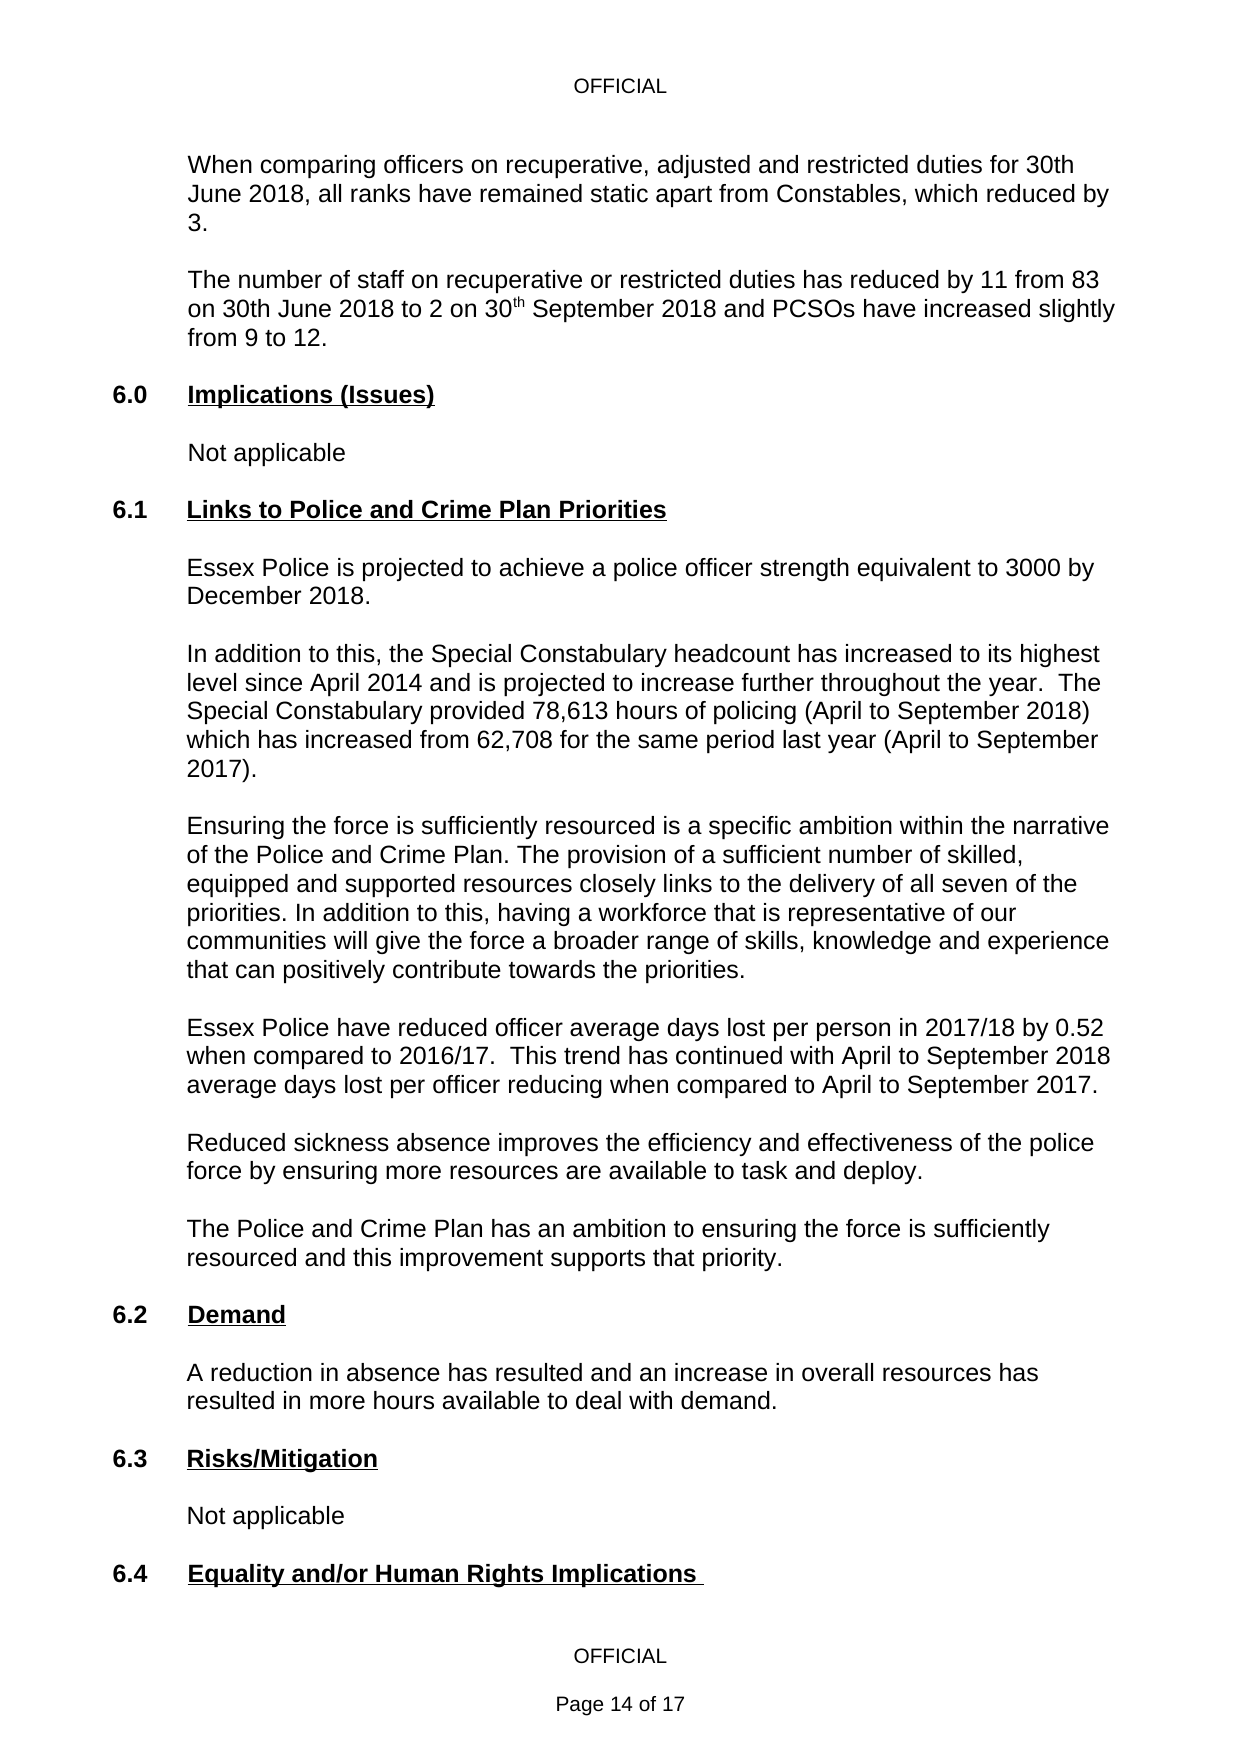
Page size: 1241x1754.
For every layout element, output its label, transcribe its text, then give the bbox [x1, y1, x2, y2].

text Reduced sickness absence improves the efficiency and effectiveness of the police force by ensuring more resources are available to task and deploy. [186, 1127, 1128, 1185]
text 6.1 Links to Police and Crime Plan Priorities [112, 495, 1128, 524]
text Ensuring the force is sufficiently resourced is a specific ambition within the narrative of the Police and Crime Plan. The provision of a sufficient number of skilled, equipped and supported resources closely links to the delivery of all seven of the priorities. In addition to this, having a workforce that is representative of our communities will give the force a broader range of skills, knowledge and experience that can positively contribute towards the priorities. [186, 811, 1128, 984]
text 6.2 Demand [112, 1300, 1128, 1329]
text Not applicable [186, 1501, 1128, 1530]
text When comparing officers on recuperative, adjusted and restricted duties for 30th June 2018, all ranks have remained static apart from Constables, which reduced by 3. [187, 150, 1128, 236]
text Essex Police is projected to achieve a police officer strength equivalent to 3000 by December 2018. [186, 552, 1128, 610]
text The Police and Crime Plan has an ambition to ensuring the force is sufficiently resourced and this improvement supports that priority. [186, 1214, 1128, 1271]
text 6.0 Implications (Issues) [112, 380, 1128, 409]
text Not applicable [187, 437, 1128, 466]
text In addition to this, the Special Constabulary headcount has increased to its highest level since April 2014 and is projected to increase further throughout the year. The Special Constabulary provided 78,613 hours of policing (April to September 2018) which has increased from 62,708 for the same period last year (April to September 2017). [186, 639, 1128, 782]
text 6.4 Equality and/or Human Rights Implications [112, 1559, 1128, 1587]
text Essex Police have reduced officer average days lost per person in 2017/18 by 0.52 when compared to 2016/17. This trend has continued with April to September 2018 average days lost per officer reducing when compared to April to September 2017. [186, 1012, 1128, 1099]
text 6.3 Risks/Mitigation [112, 1444, 1128, 1472]
text A reduction in absence has resulted and an increase in overall resources has resulted in more hours available to deal with demand. [186, 1357, 1128, 1415]
text The number of staff on recuperative or restricted duties has reduced by 11 from 83 on 30th June 2018 to 2 on 30th September 2018 and PCSOs have increased slightly from 9 to 12. [187, 265, 1128, 351]
